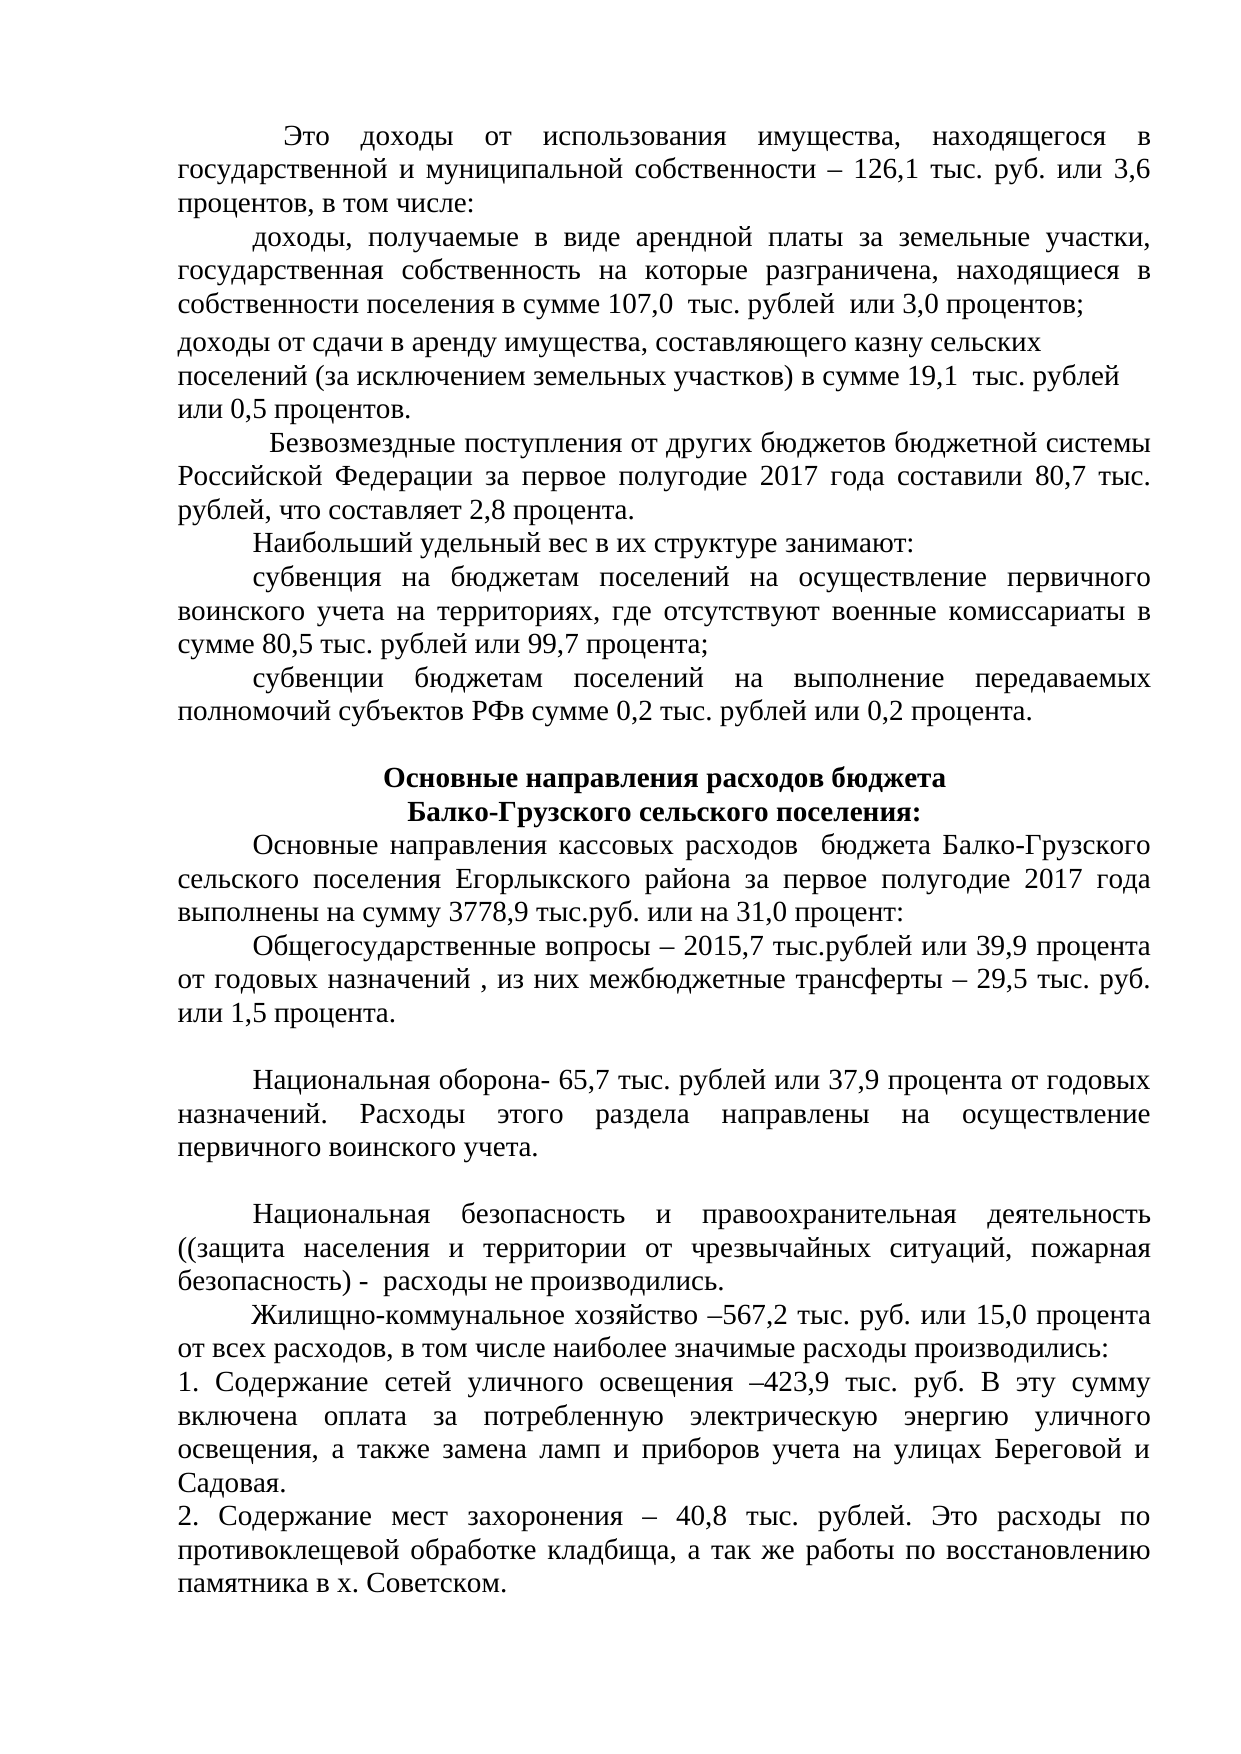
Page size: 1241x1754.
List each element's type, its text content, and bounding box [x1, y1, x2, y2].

text Безвозмездные поступления от других бюджетов бюджетной системы Российской Федерации за первое полугодие 2017 года составили 80,7 тыс. рублей, что составляет 2,8 процента. [177, 425, 1152, 526]
text Основные направления расходов бюджета [177, 760, 1152, 794]
text 2. Содержание мест захоронения – 40,8 тыс. рублей. Это расходы по противоклещевой обработке кладбища, а так же работы по восстановлению памятника в х. Советском. [177, 1498, 1152, 1599]
text Национальная оборона- 65,7 тыс. рублей или 37,9 процента от годовых назначений. Расходы этого раздела направлены на осуществление первичного воинского учета. [177, 1062, 1152, 1163]
text субвенции бюджетам поселений на выполнение передаваемых полномочий субъектов РФв сумме 0,2 тыс. рублей или 0,2 процента. [177, 660, 1152, 727]
text Национальная безопасность и правоохранительная деятельность ((защита населения и территории от чрезвычайных ситуаций, пожарная безопасность) - расходы не производились. [177, 1196, 1152, 1297]
text Жилищно-коммунальное хозяйство –567,2 тыс. руб. или 15,0 процента от всех расходов, в том числе наиболее значимые расходы производились: [177, 1297, 1152, 1364]
text субвенция на бюджетам поселений на осуществление первичного воинского учета на территориях, где отсутствуют военные комиссариаты в сумме 80,5 тыс. рублей или 99,7 процента; [177, 559, 1152, 660]
text Основные направления кассовых расходов бюджета Балко-Грузского сельского поселения Егорлыкского района за первое полугодие 2017 года выполнены на сумму 3778,9 тыс.руб. или на 31,0 процент: [177, 827, 1152, 928]
text Это доходы от использования имущества, находящегося в государственной и муниципальной собственности – 126,1 тыс. руб. или 3,6 процентов, в том числе: [177, 118, 1152, 219]
text Наибольший удельный вес в их структуре занимают: [177, 526, 1152, 559]
text Балко-Грузского сельского поселения: [177, 794, 1152, 827]
text доходы от сдачи в аренду имущества, составляющего казну сельских поселений (за исключением земельных участков) в сумме 19,1 тыс. рублей или 0,5 процентов. [177, 324, 1152, 425]
text доходы, получаемые в виде арендной платы за земельные участки, государственная собственность на которые разграничена, находящиеся в собственности поселения в сумме 107,0 тыс. рублей или 3,0 процентов; [177, 219, 1152, 319]
text Общегосударственные вопросы – 2015,7 тыс.рублей или 39,9 процента от годовых назначений , из них межбюджетные трансферты – 29,5 тыс. руб. или 1,5 процента. [177, 928, 1152, 1029]
text 1. Содержание сетей уличного освещения –423,9 тыс. руб. В эту сумму включена оплата за потребленную электрическую энергию уличного освещения, а также замена ламп и приборов учета на улицах Береговой и Садовая. [177, 1364, 1152, 1498]
